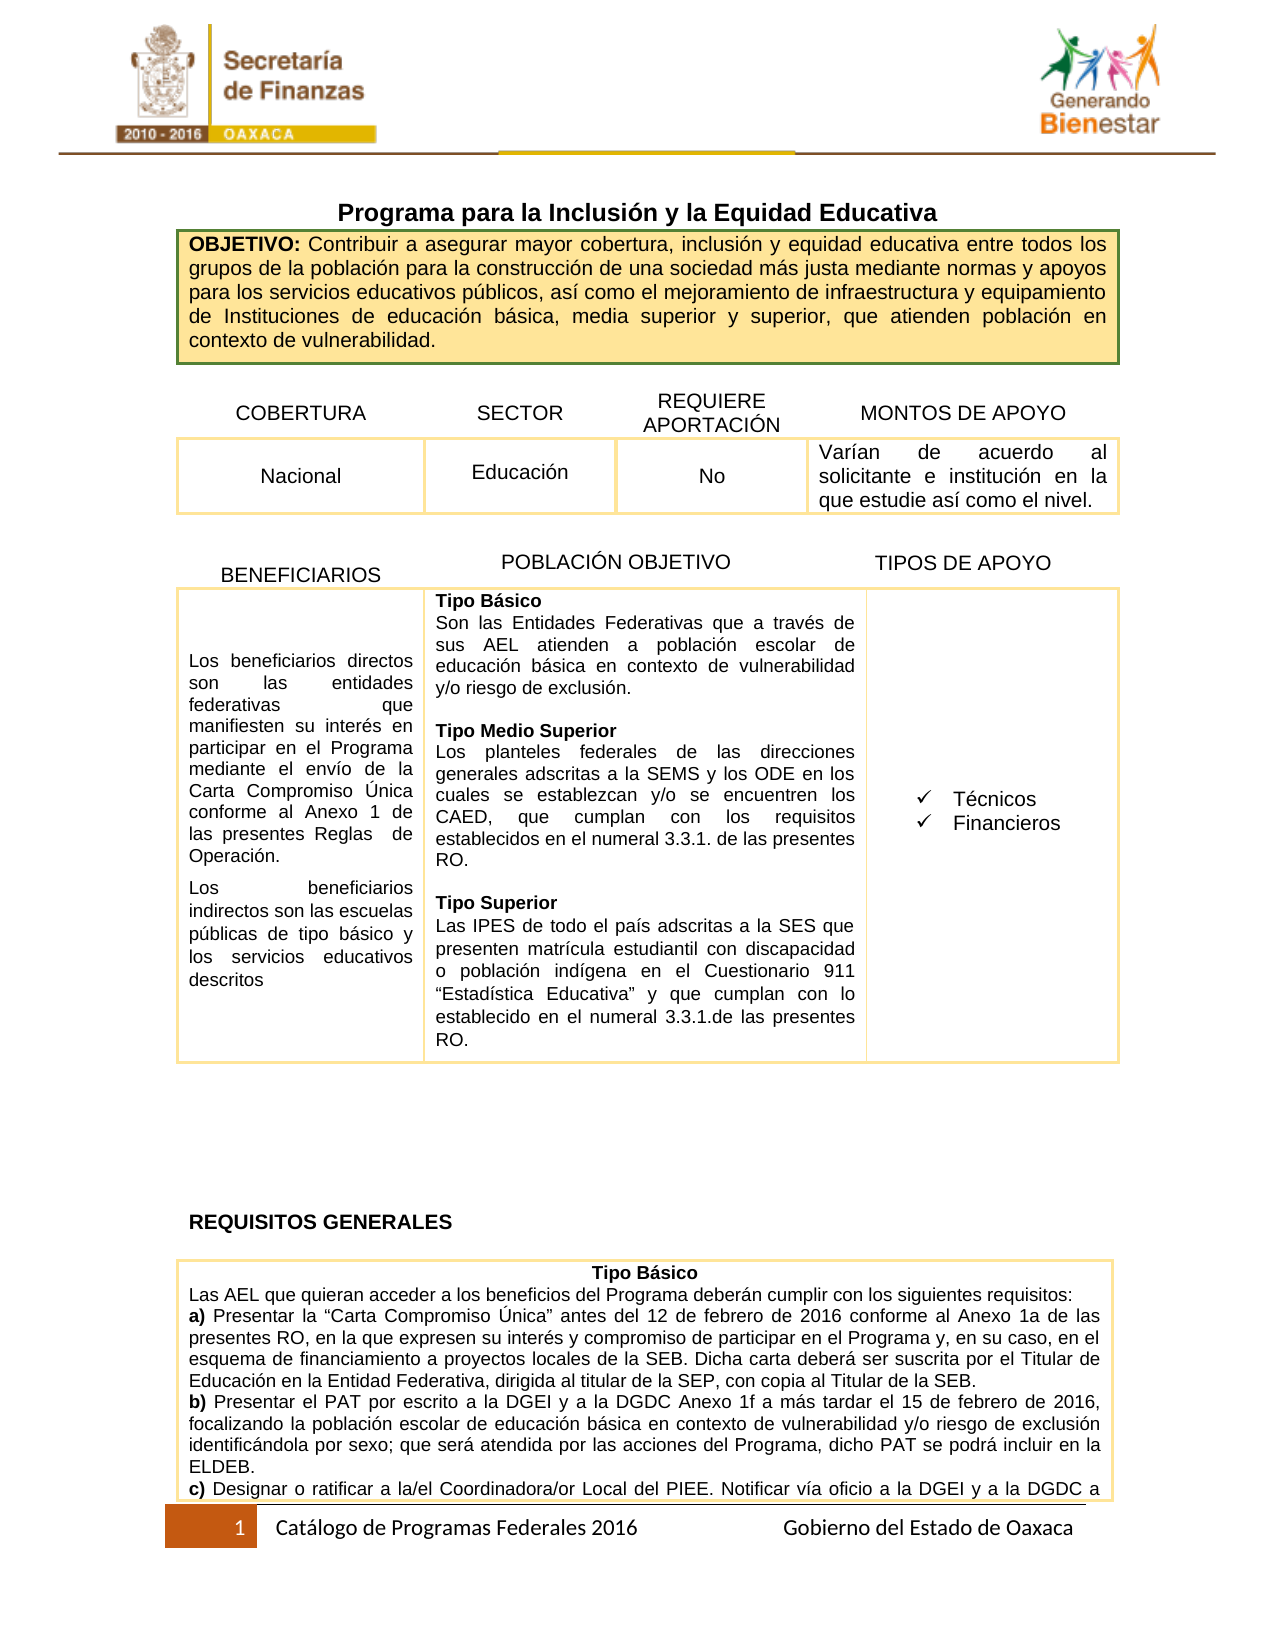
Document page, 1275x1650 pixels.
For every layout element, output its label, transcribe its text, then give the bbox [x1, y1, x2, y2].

table_cell BENEFICIARIOS [177, 515, 424, 587]
table_cell SECTOR [424, 365, 616, 437]
table_cell TIPOS DE APOYO [808, 515, 1119, 587]
table_cell No [618, 440, 806, 512]
subtitle Programa para la Inclusión y la Equidad Educativa [177, 198, 1098, 226]
table_header OBJETIVO: Contribuir a asegurar mayor cobertura, inclusión y equidad educativa entre todos los grupos de la población para la construcción de una sociedad más justa mediante normas y apoyos para los servicios educativos públicos, así como el mejoramiento de infraestructura y equipamiento de Instituciones de educación básica, media superior y superior, que atienden población en contexto de vulnerabilidad. [179, 232, 1117, 362]
table_cell Nacional [179, 440, 423, 512]
table_cell Los beneficiarios directos son las entidades federativas que manifiesten su interés en participar en el Programa mediante el envío de la Carta Compromiso Única conforme al Anexo 1 de las presentes Reglas de Operación. Los beneficiarios indirectos son las escuelas públicas de tipo básico y los servicios educativos descritos [179, 590, 423, 1061]
table_cell COBERTURA [177, 365, 424, 437]
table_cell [179, 1262, 1111, 1499]
table_header REQUISITOS GENERALES [177, 1112, 1112, 1259]
table_cell MONTOS DE APOYO [808, 365, 1119, 437]
table_cell Tipo Básico Son las Entidades Federativas que a través de sus AEL atienden a población escolar de educación básica en contexto de vulnerabilidad y/o riesgo de exclusión. Tipo Medio Superior Los planteles federales de las direcciones generales adscritas a la SEMS y los ODE en los cuales se establezcan y/o se encuentren los CAED, que cumplan con los requisitos establecidos en el numeral 3.3.1. de las presentes RO. Tipo Superior Las IPES de todo el país adscritas a la SES que presenten matrícula estudiantil con discapacidad o población indígena en el Cuestionario 911 “Estadística Educativa” y que cumplan con lo establecido en el numeral 3.3.1.de las presentes RO. [425, 590, 866, 1061]
table_cell Técnicos Financieros Instancia ejecutora [867, 590, 1117, 1061]
table_cell REQUIERE APORTACIÓN [616, 365, 807, 437]
table_cell Educación [426, 440, 614, 512]
table_cell POBLACIÓN OBJETIVO [424, 515, 807, 587]
table_cell Varían de acuerdo al solicitante e institución en la que estudie así como el nivel. [809, 440, 1117, 512]
